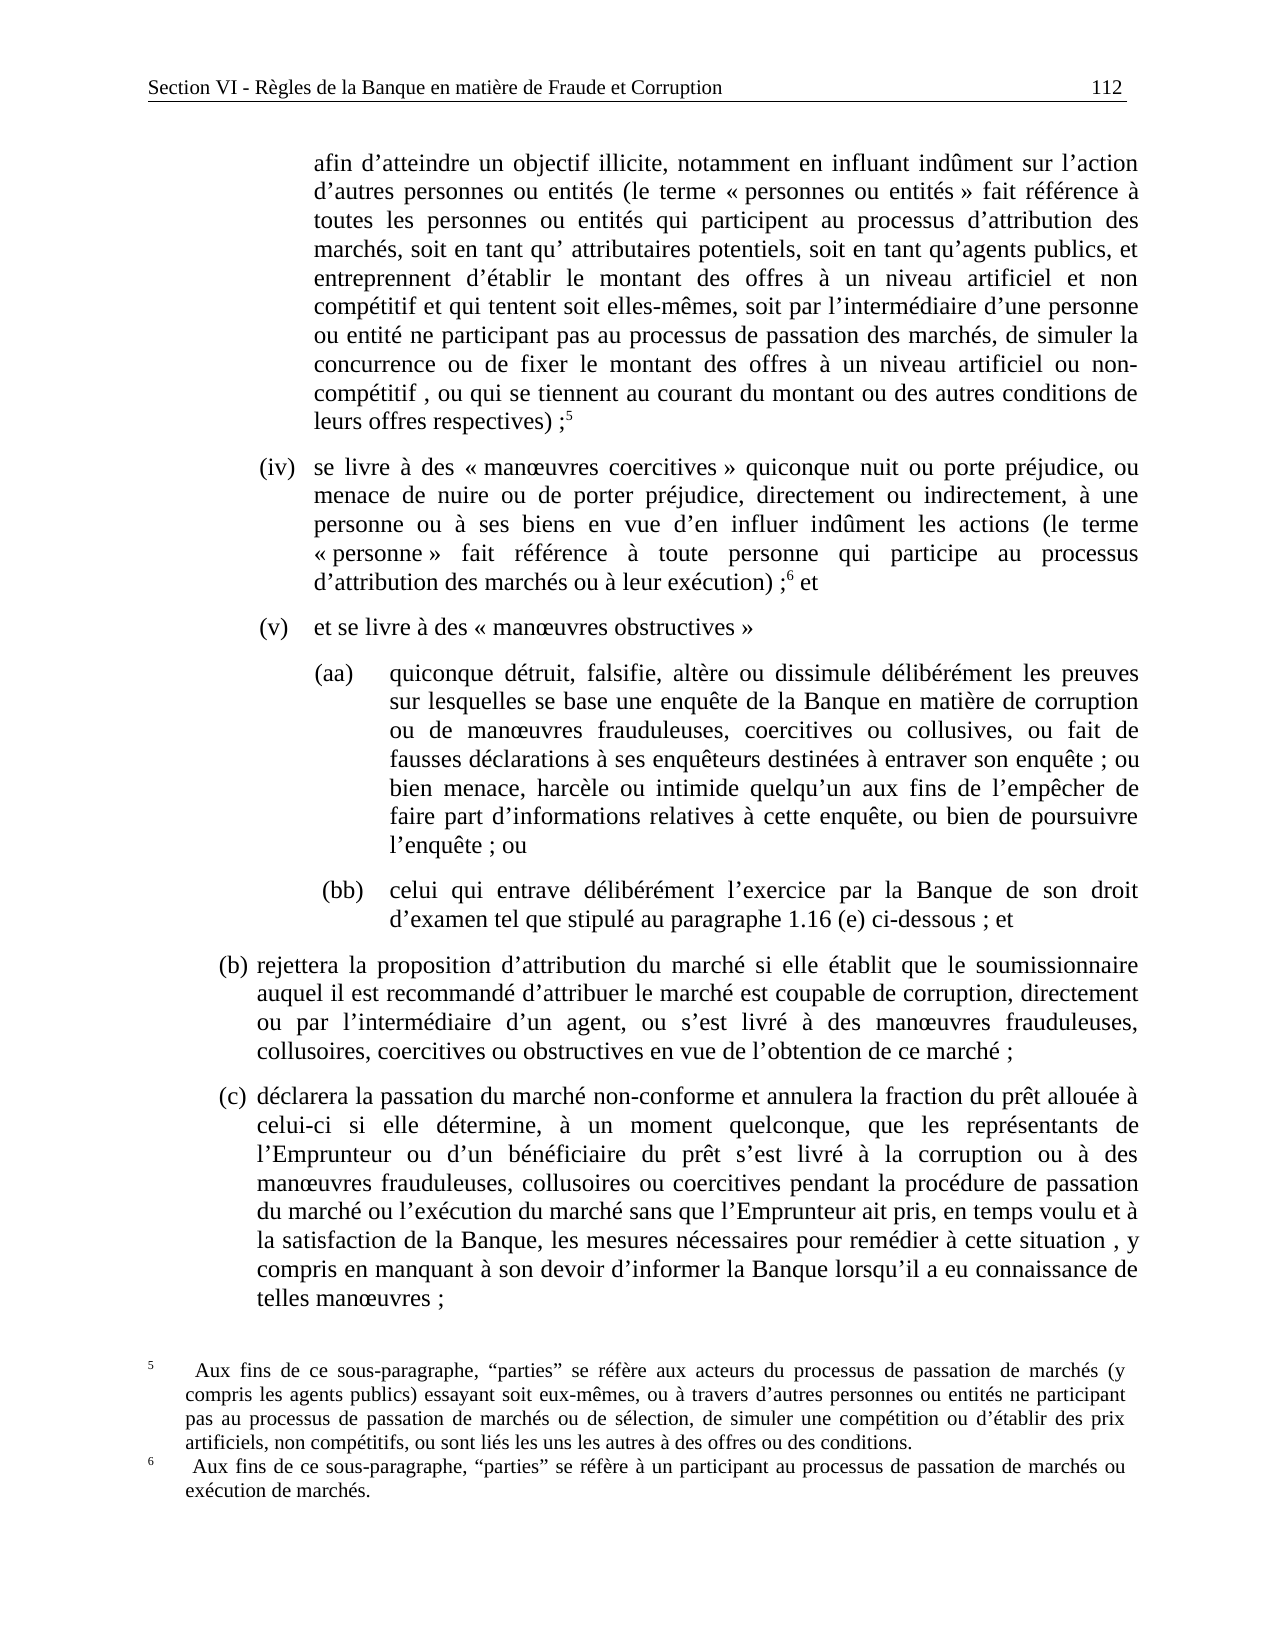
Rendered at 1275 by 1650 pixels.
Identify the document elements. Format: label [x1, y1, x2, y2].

table_header [148, 148, 1151, 1328]
